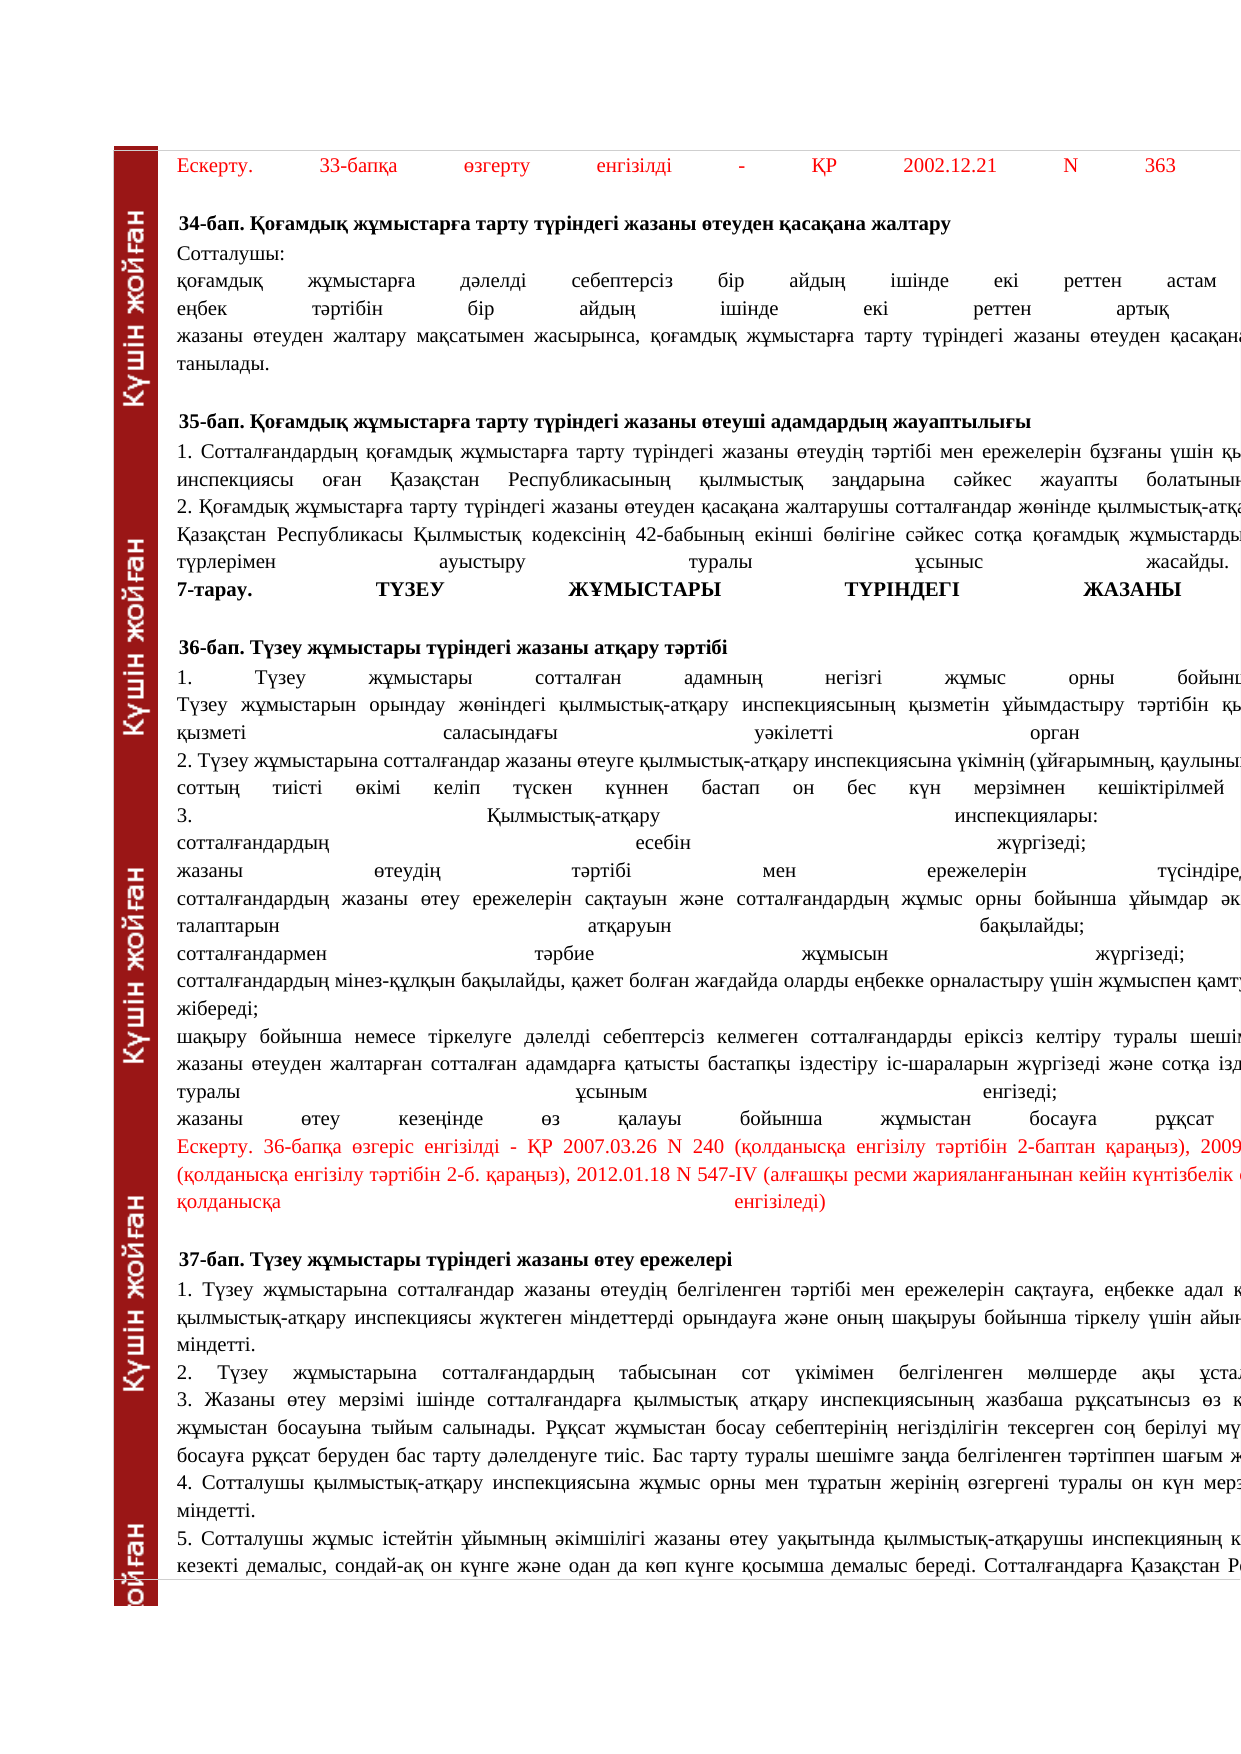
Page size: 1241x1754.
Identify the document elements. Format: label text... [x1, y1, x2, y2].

picture [114, 1580, 158, 1606]
picture [114, 146, 158, 150]
